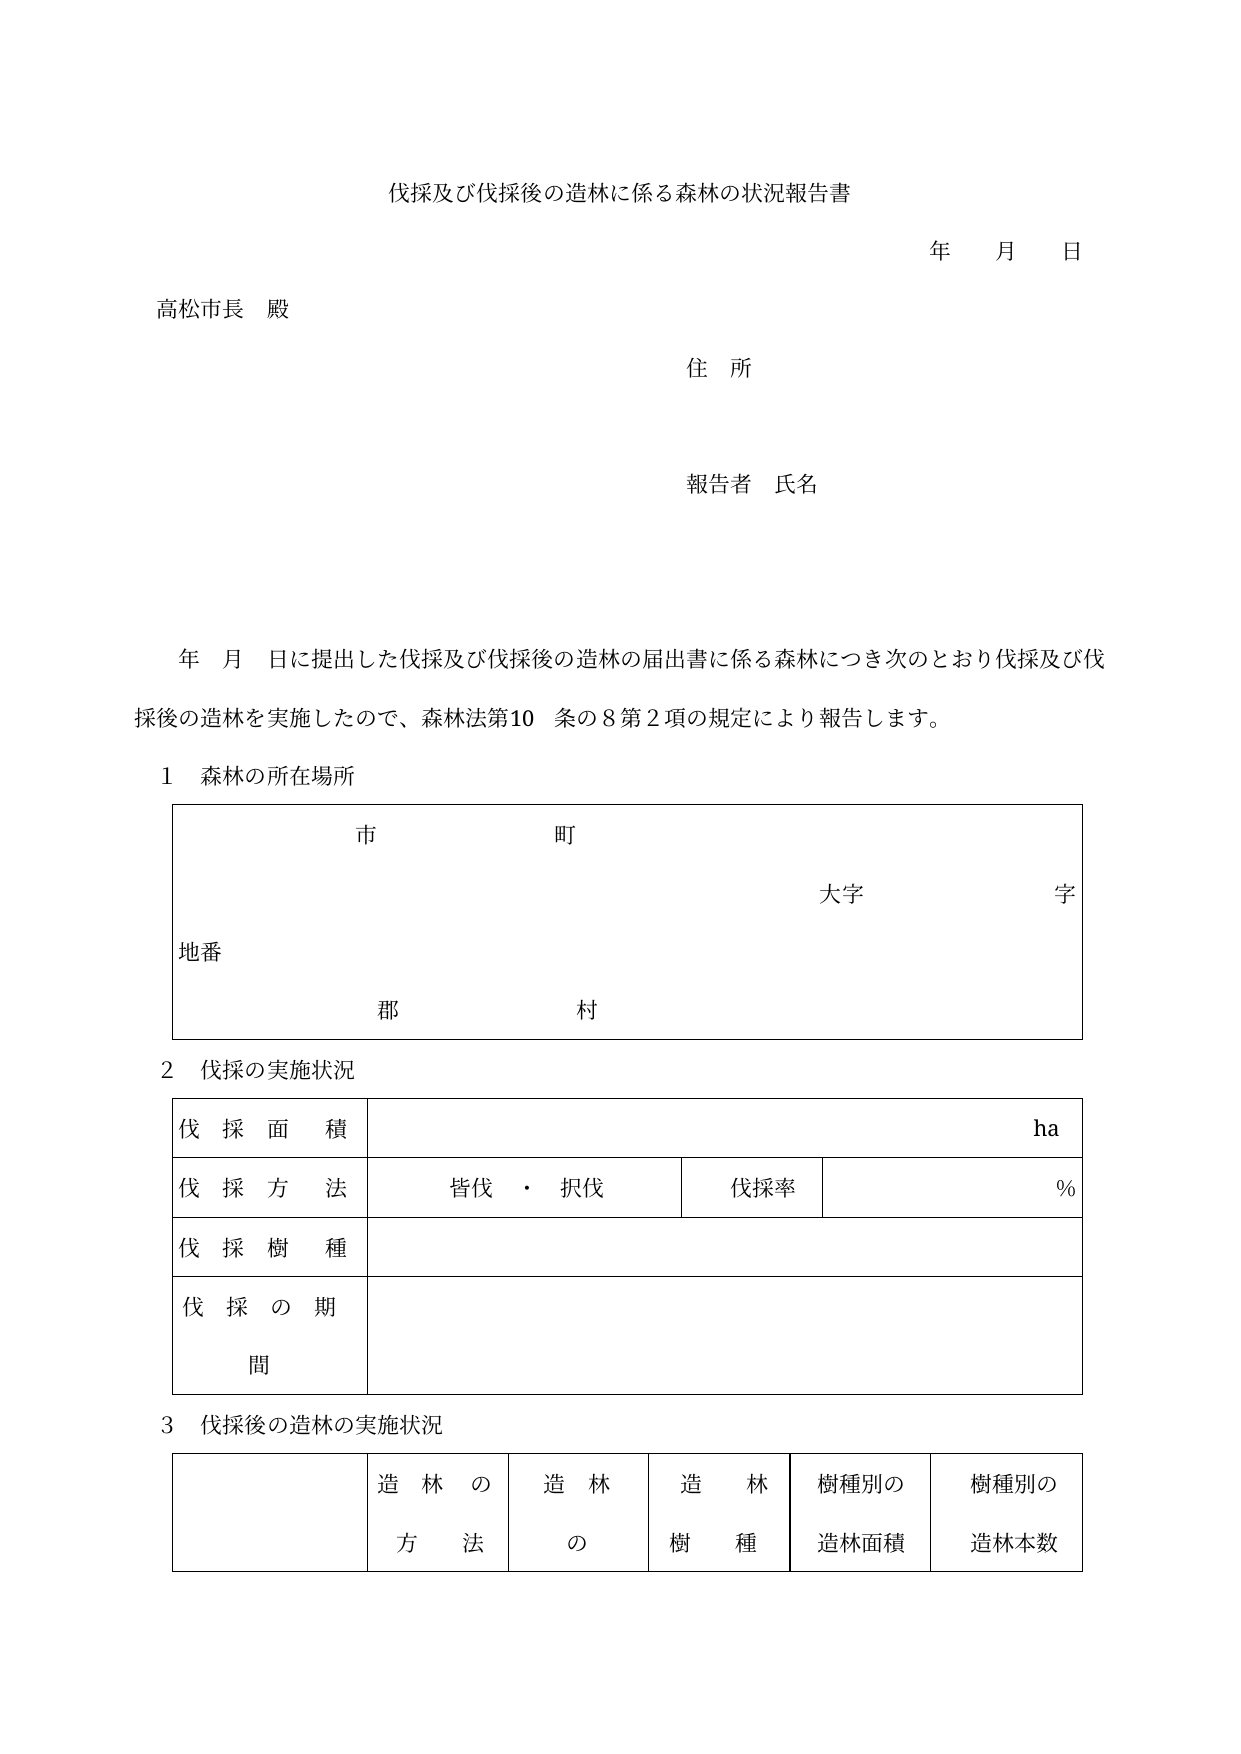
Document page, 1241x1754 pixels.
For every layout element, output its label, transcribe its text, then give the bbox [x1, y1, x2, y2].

table_header [173, 1454, 367, 1571]
table_cell [368, 1218, 1082, 1276]
table_header 樹種別の 造林本数 [931, 1454, 1082, 1571]
table_header 造林の 方法 [368, 1454, 508, 1571]
table_cell [368, 1277, 1082, 1394]
text 報告者 氏名 [134, 454, 1106, 512]
table_header 伐採面積 [173, 1099, 367, 1157]
table_header ha [368, 1099, 1082, 1157]
text ３ 伐採後の造林の実施状況 [134, 1395, 1106, 1453]
table_cell 伐採樹種 [173, 1218, 367, 1276]
table_cell 伐採率 [682, 1158, 822, 1217]
text １ 森林の所在場所 [134, 746, 1106, 804]
text 年 月 日に提出した伐採及び伐採後の造林の届出書に係る森林につき次のとおり伐採及び伐採後の造林を実施したので、森林法第10条の８第２項の規定により報告します。 [134, 629, 1106, 746]
text ２ 伐採の実施状況 [134, 1039, 1106, 1098]
table_header 造林の 期間 [509, 1454, 648, 1571]
table_header 造林 樹種 [649, 1454, 789, 1571]
table_header 樹種別の 造林面積 [791, 1454, 930, 1571]
text 伐採及び伐採後の造林に係る森林の状況報告書 [134, 162, 1106, 221]
table_cell 伐採の期間 [173, 1277, 367, 1394]
text 年 月 日 [134, 221, 1106, 279]
table_cell 伐採方法 [173, 1158, 367, 1217]
table_header 市 町 大字 字 地番 郡 村 [173, 805, 1082, 1038]
text 高松市長 殿 [134, 279, 1106, 337]
text 住 所 [134, 337, 1106, 396]
table_cell 皆伐 ・ 択伐 [368, 1158, 681, 1217]
table_cell ％ [823, 1158, 1082, 1217]
